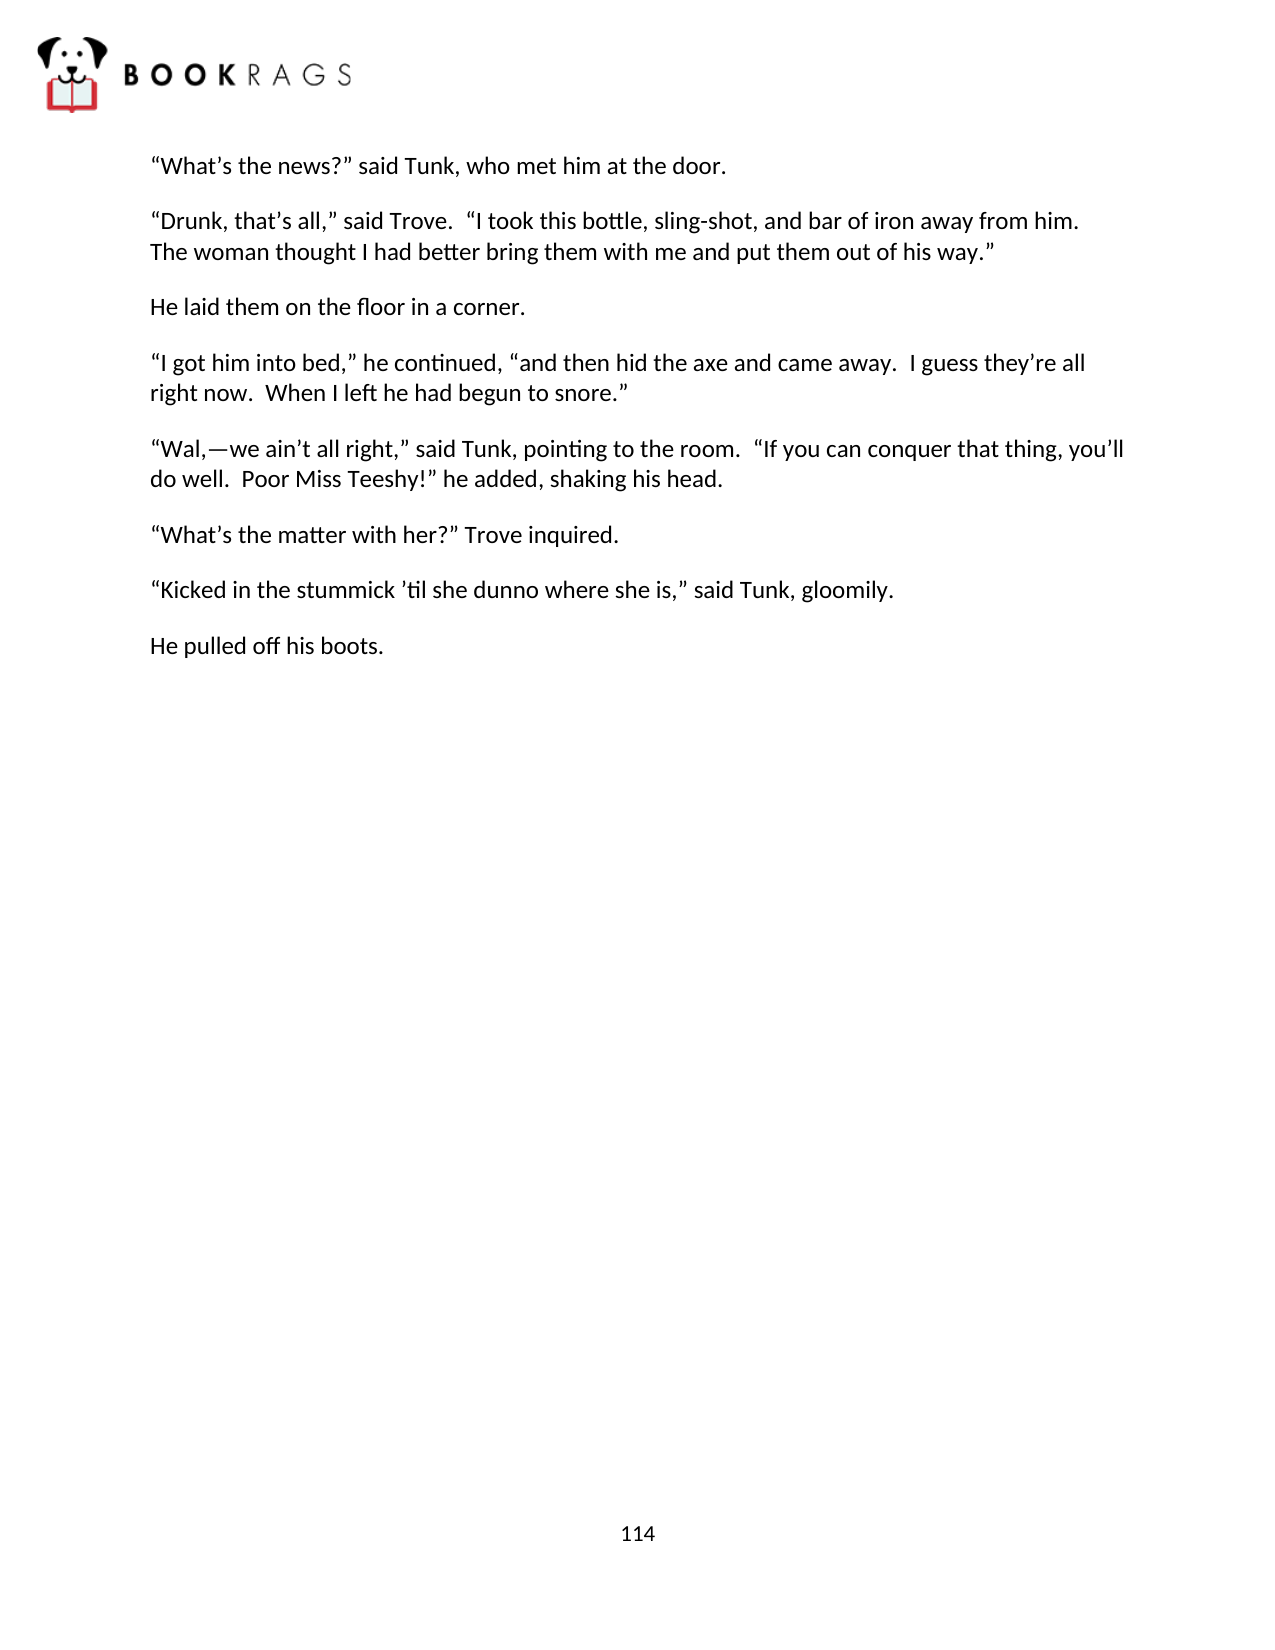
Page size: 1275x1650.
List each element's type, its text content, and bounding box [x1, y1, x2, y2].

text “Drunk, that’s all,” said Trove. “I took this bottle, sling-shot, and bar of iron away from him. The woman thought I had better bring them with me and put them out of his way.” [150, 206, 1125, 267]
text He pulled off his boots. [150, 630, 1125, 661]
text “I got him into bed,” he continued, “and then hid the axe and came away. I guess they’re all right now. When I left he had begun to snore.” [150, 347, 1125, 408]
text “Wal,—­we ain’t all right,” said Tunk, pointing to the room. “If you can conquer that thing, you’ll do well. Poor Miss Teeshy!” he added, shaking his head. [150, 433, 1125, 494]
text He laid them on the floor in a corner. [150, 292, 1125, 322]
text “What’s the news?” said Tunk, who met him at the door. [150, 150, 1125, 181]
text “What’s the matter with her?” Trove inquired. [150, 519, 1125, 550]
text “Kicked in the stummick ’til she dunno where she is,” said Tunk, gloomily. [150, 575, 1125, 605]
picture [37, 37, 351, 113]
